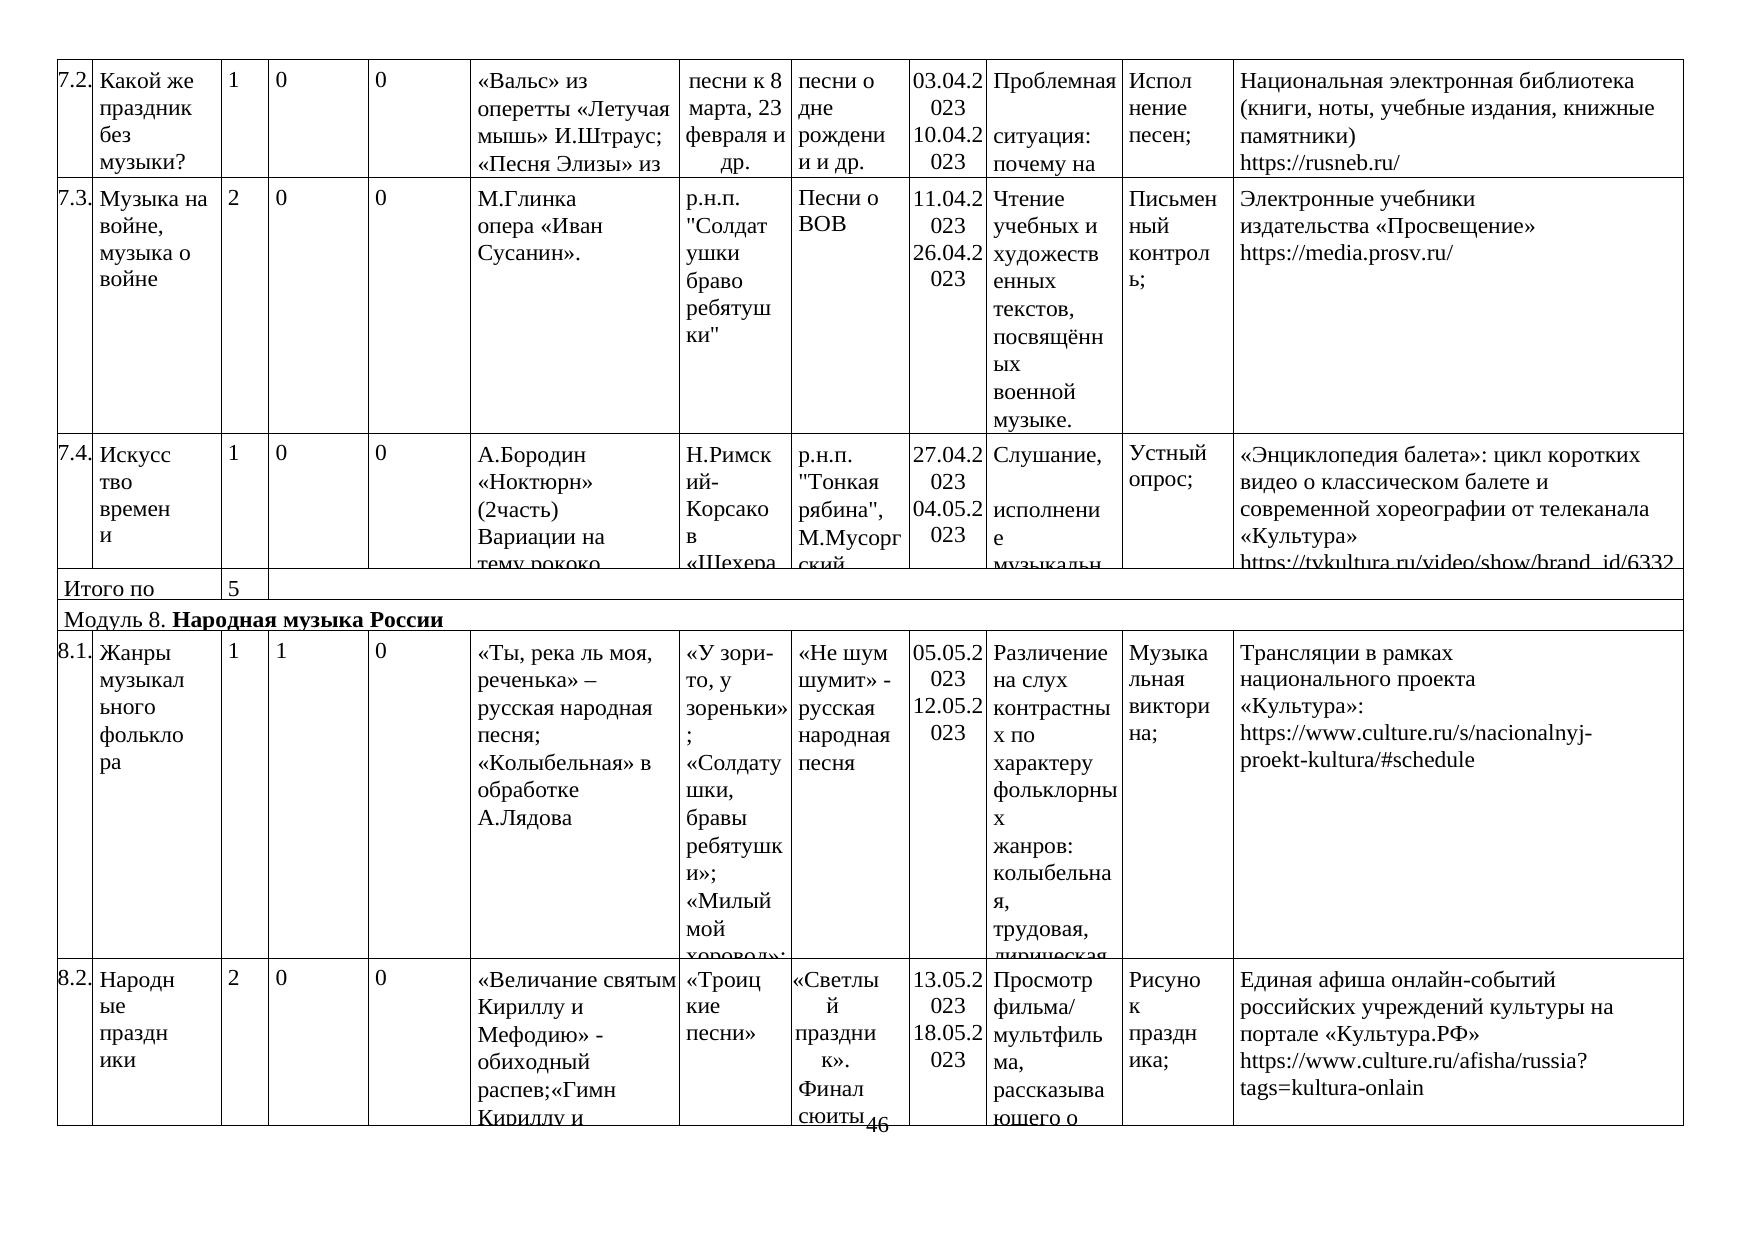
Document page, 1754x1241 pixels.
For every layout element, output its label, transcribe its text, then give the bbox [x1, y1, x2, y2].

table_cell 0 [369, 178, 470, 433]
table_cell Народные праздники [93, 959, 221, 1125]
table_header 0 [369, 60, 470, 177]
table_cell 0 [369, 959, 470, 1125]
table_cell 7.4. [58, 434, 92, 568]
table_cell 11.04.2023 26.04.2023 [910, 178, 986, 433]
table_cell 0 [369, 434, 470, 568]
table_cell «Не шум шумит» - русская народная песня [792, 631, 909, 958]
table_header 1 [222, 60, 268, 177]
table_cell «Троицкие песни» [680, 959, 791, 1125]
table_header 7.2. [58, 60, 92, 177]
table_cell 13.05.2023 18.05.2023 [910, 959, 986, 1125]
table_header «Вальс» из оперетты «Летучая мышь» И.Штраус; «Песня Элизы» из мюзикла «Моя прекрасная леди» Ф.Лоу;«Звездная река» слова и музыка В.Семенова [471, 60, 679, 177]
table_cell Просмотр фильма/ мультфильма, рассказывающего о символике фольклорного праздника.; [987, 959, 1122, 1125]
table_cell 1 [222, 631, 268, 958]
table_cell «Величание святым Кириллу и Мефодию» - обиходный распев;«Гимн Кириллу и Мефодию»П.Пипков, слова С.Михайловски; «Величание князю Владимиру и княгине Ольге», «Баллада о князе Владимире» - слова А.Толстого; [471, 959, 679, 1125]
table_cell Песни о ВОВ [792, 178, 909, 433]
table_cell Искусство времени [93, 434, 221, 568]
table_header 03.04.2023 10.04.2023 [910, 60, 986, 177]
table_cell Музыкальная викторина; [1123, 631, 1233, 958]
table_cell 8.1. [58, 631, 92, 958]
table_cell Жанры музыкального фольклора [93, 631, 221, 958]
table_cell Единая афиша онлайн-событий российских учреждений культуры на портале «Культура.РФ» https://www.culture.ru/afisha/russia?tags=kultura-onlain [1234, 959, 1683, 1125]
table_cell А.Бородин «Ноктюрн» (2часть) Вариации на тему рококо П.Чайковский [471, 434, 679, 568]
table_header Проблемная ситуация: почему на праздниках обязательно звучит музыка?; [987, 60, 1122, 177]
table_cell Трансляции в рамках национального проекта «Культура»: https://www.culture.ru/s/nacionalnyj-proekt-kultura/#schedule [1234, 631, 1683, 958]
table_cell Устный опрос; [1123, 434, 1233, 568]
table_cell Итого по модулю [58, 569, 221, 599]
table_cell 1 [222, 434, 268, 568]
table_cell «Ты, река ль моя, реченька» –русская народная песня; «Колыбельная» в обработке А.Лядова [471, 631, 679, 958]
table_cell 0 [369, 631, 470, 958]
table_header 0 [269, 60, 368, 177]
table_header Национальная электронная библиотека (книги, ноты, учебные издания, книжные памятники) https://rusneb.ru/ [1234, 60, 1683, 177]
table_cell Электронные учебники издательства «Просвещение» https://media.prosv.ru/ [1234, 178, 1683, 433]
table_cell 0 [269, 959, 368, 1125]
table_cell 27.04.2023 04.05.2023 [910, 434, 986, 568]
table_cell р.н.п. "Тонкая рябина", М.Мусоргский «Старый замок», С. Рахманинов «Сирень» (романс). [792, 434, 909, 568]
table_cell Рисунок праздника; [1123, 959, 1233, 1125]
table_header песни к 8 марта, 23 февраля и др. [680, 60, 791, 177]
table_cell 8.2. [58, 959, 92, 1125]
table_cell Письменный контроль; [1123, 178, 1233, 433]
table_header Какой же праздник без музыки? [93, 60, 221, 177]
table_cell М.Глинка опера «Иван Сусанин». [471, 178, 679, 433]
table_cell 0 [269, 178, 368, 433]
table_cell 2 [222, 178, 268, 433]
table_cell Чтение учебных и художественных текстов, посвящённых военной музыке. Слушание, исполнение музыкальных произведений военной тематики. Знакомство с историей их сочинения и исполнения.; [987, 178, 1122, 433]
table_cell Различение на слух контрастных по характеру фольклорных жанров: колыбельная, трудовая, лирическая, плясовая. Определение, характеристика типичных элементов музыкального языка (темп, ритм, мелодия, динамика и др.), состава исполнителей.; [987, 631, 1122, 958]
table_header Исполнение песен; [1123, 60, 1233, 177]
table_cell 1 [269, 631, 368, 958]
table_cell Слушание, исполнение музыкальных произведений, передающих образ непрерывного движения.; [987, 434, 1122, 568]
table_cell р.н.п. "Солдатушки браво ребятушки" [680, 178, 791, 433]
table_cell «У зори-то, у зореньки»; «Солдатушки, бравы ребятушки»; «Милый мой хоровод»; «А мы просо сеяли» - русские народные песни в обработке М.Бакирева; [680, 631, 791, 958]
table_cell «Энциклопедия балета»: цикл коротких видео о классическом балете и современной хореографии от телеканала «Культура» https://tvkultura.ru/video/show/brand_id/63322/episode_id/1956051/video_... [1234, 434, 1683, 568]
table_cell Н.Римский- Корсаков «Шехеразада». [680, 434, 791, 568]
table_cell 5 [222, 569, 268, 599]
table_cell Модуль 8. Народная музыка России [58, 600, 1683, 630]
table_cell 0 [269, 434, 368, 568]
table_cell 2 [222, 959, 268, 1125]
table_cell [269, 569, 1683, 599]
table_cell 7.3. [58, 178, 92, 433]
table_cell 05.05.2023 12.05.2023 [910, 631, 986, 958]
table_cell «Светлый праздник». Финал сюиты «Фантазии № 1»для двух фортепиано. С. Рахманинов [792, 959, 909, 1125]
table_cell Музыка на войне, музыка о войне [93, 178, 221, 433]
table_header песни о дне рождении и др. [792, 60, 909, 177]
